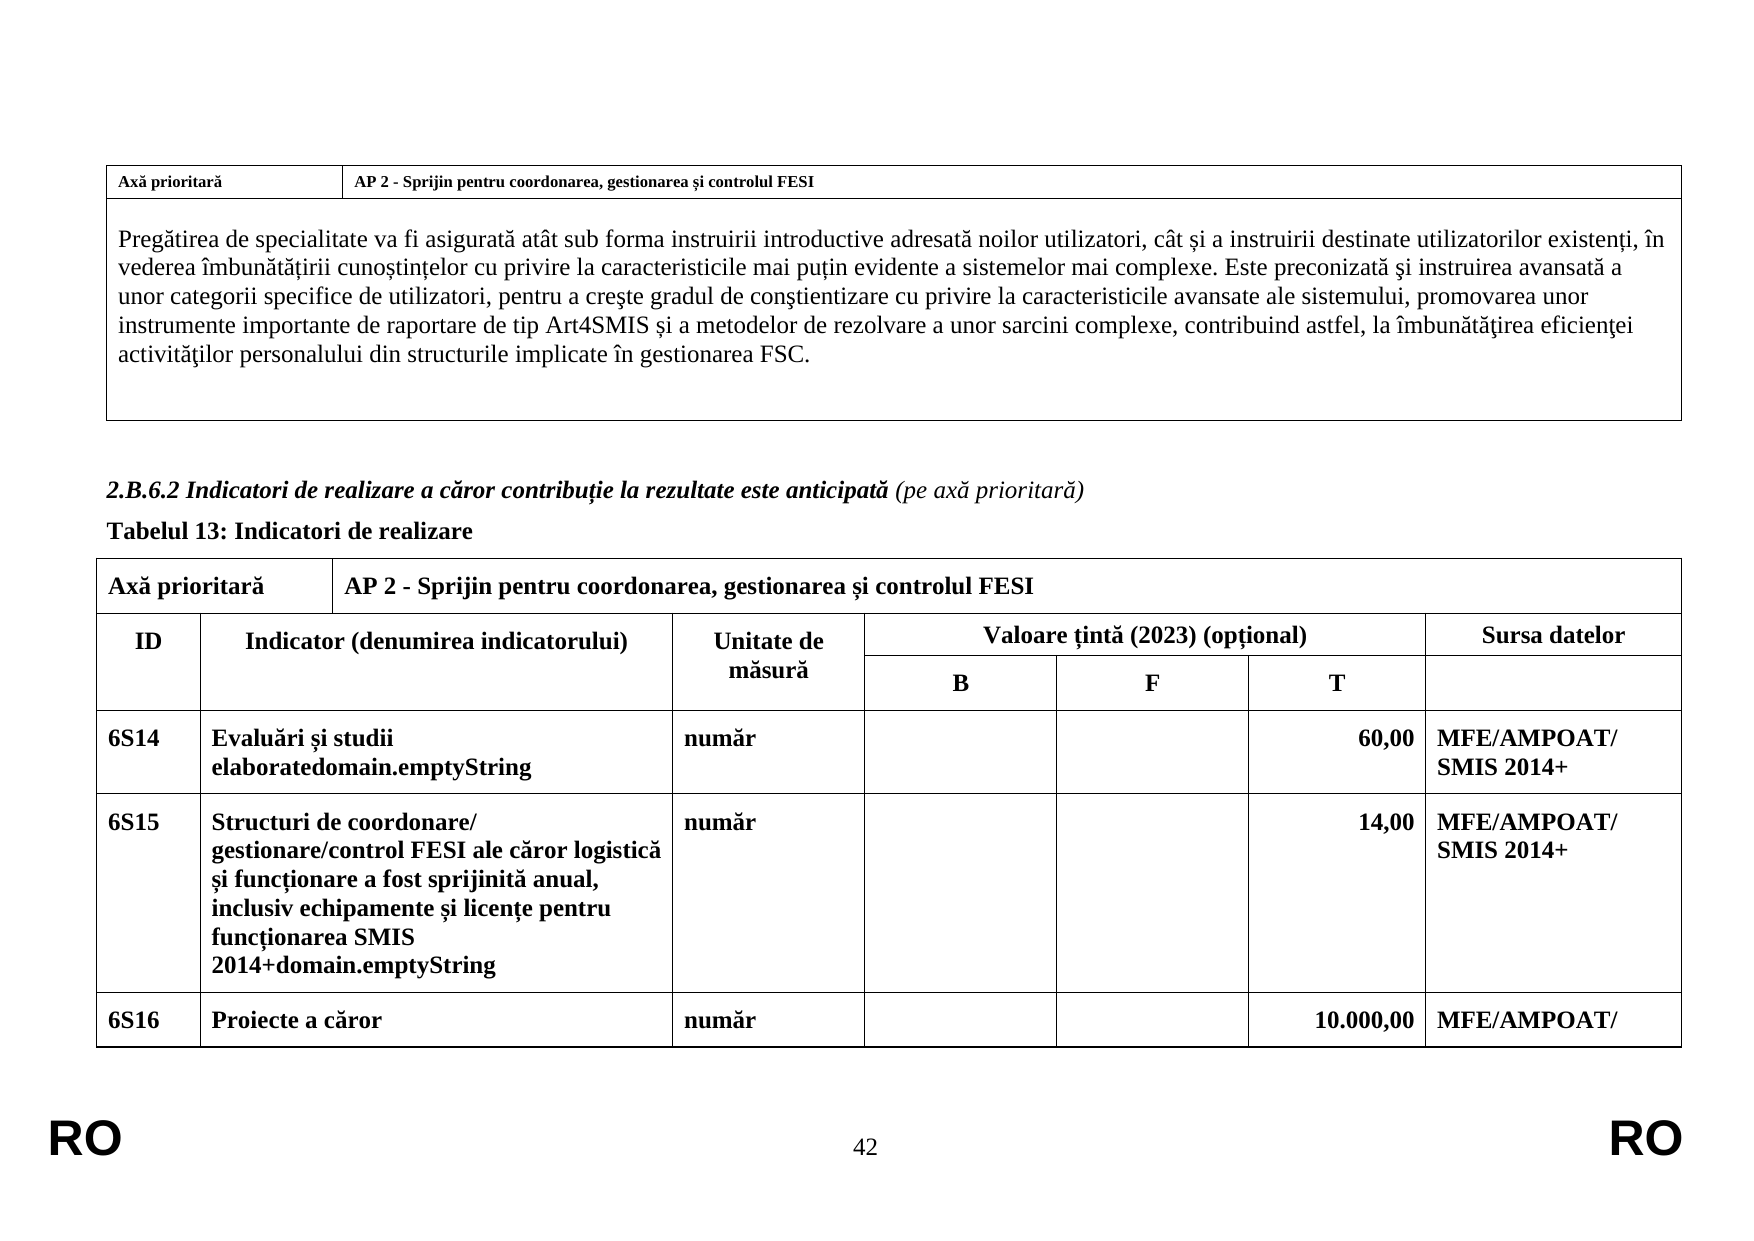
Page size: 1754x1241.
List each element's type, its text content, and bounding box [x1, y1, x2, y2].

table_cell 6S16 [97, 993, 200, 1046]
table_cell [1057, 993, 1248, 1046]
table_cell [1426, 656, 1681, 709]
table_cell 10.000,00 [1249, 993, 1425, 1046]
table_cell [865, 993, 1056, 1046]
table_cell 6S14 [97, 711, 200, 793]
table_cell [1057, 794, 1248, 992]
table_cell Sursa datelor [1426, 614, 1681, 655]
table_cell B [865, 656, 1056, 709]
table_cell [1426, 993, 1681, 1046]
table_cell MFE/AMPOAT/SMIS 2014+ [1426, 711, 1681, 793]
table_cell Unitate de măsură [673, 614, 864, 709]
table_header AP 2 - Sprijin pentru coordonarea, gestionarea și controlul FESI [343, 166, 1681, 198]
table_cell MFE/AMPOAT/SMIS 2014+ [1426, 794, 1681, 992]
table_cell număr [673, 711, 864, 793]
table_cell 6S15 [97, 794, 200, 992]
table_cell număr [673, 794, 864, 992]
table_cell F [1057, 656, 1248, 709]
table_cell [1057, 711, 1248, 793]
table_header Axă prioritară [97, 559, 332, 612]
table_cell [865, 794, 1056, 992]
text Tabelul 13: Indicatori de realizare [106, 516, 1647, 545]
table_cell T [1249, 656, 1425, 709]
table_header Axă prioritară [107, 166, 342, 198]
table_cell 60,00 [1249, 711, 1425, 793]
table_cell Valoare țintă (2023) (opțional) [865, 614, 1425, 655]
subtitle 2.B.6.2 Indicatori de realizare a căror contribuție la rezultate este anticipată (pe axă prioritară) [106, 475, 1647, 504]
table_cell Indicator (denumirea indicatorului) [201, 614, 672, 709]
table_cell 14,00 [1249, 794, 1425, 992]
table_cell Structuri de coordonare/ gestionare/control FESI ale căror logistică și funcționare a fost sprijinită anual, inclusiv echipamente și licențe pentru funcționarea SMIS 2014+domain.emptyString [201, 794, 672, 992]
table_header AP 2 - Sprijin pentru coordonarea, gestionarea și controlul FESI [333, 559, 1681, 612]
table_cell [201, 993, 672, 1046]
table_cell ID [97, 614, 200, 709]
table_cell Evaluări și studii elaboratedomain.emptyString [201, 711, 672, 793]
table_cell număr [673, 993, 864, 1046]
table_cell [107, 199, 1681, 420]
table_cell [865, 711, 1056, 793]
